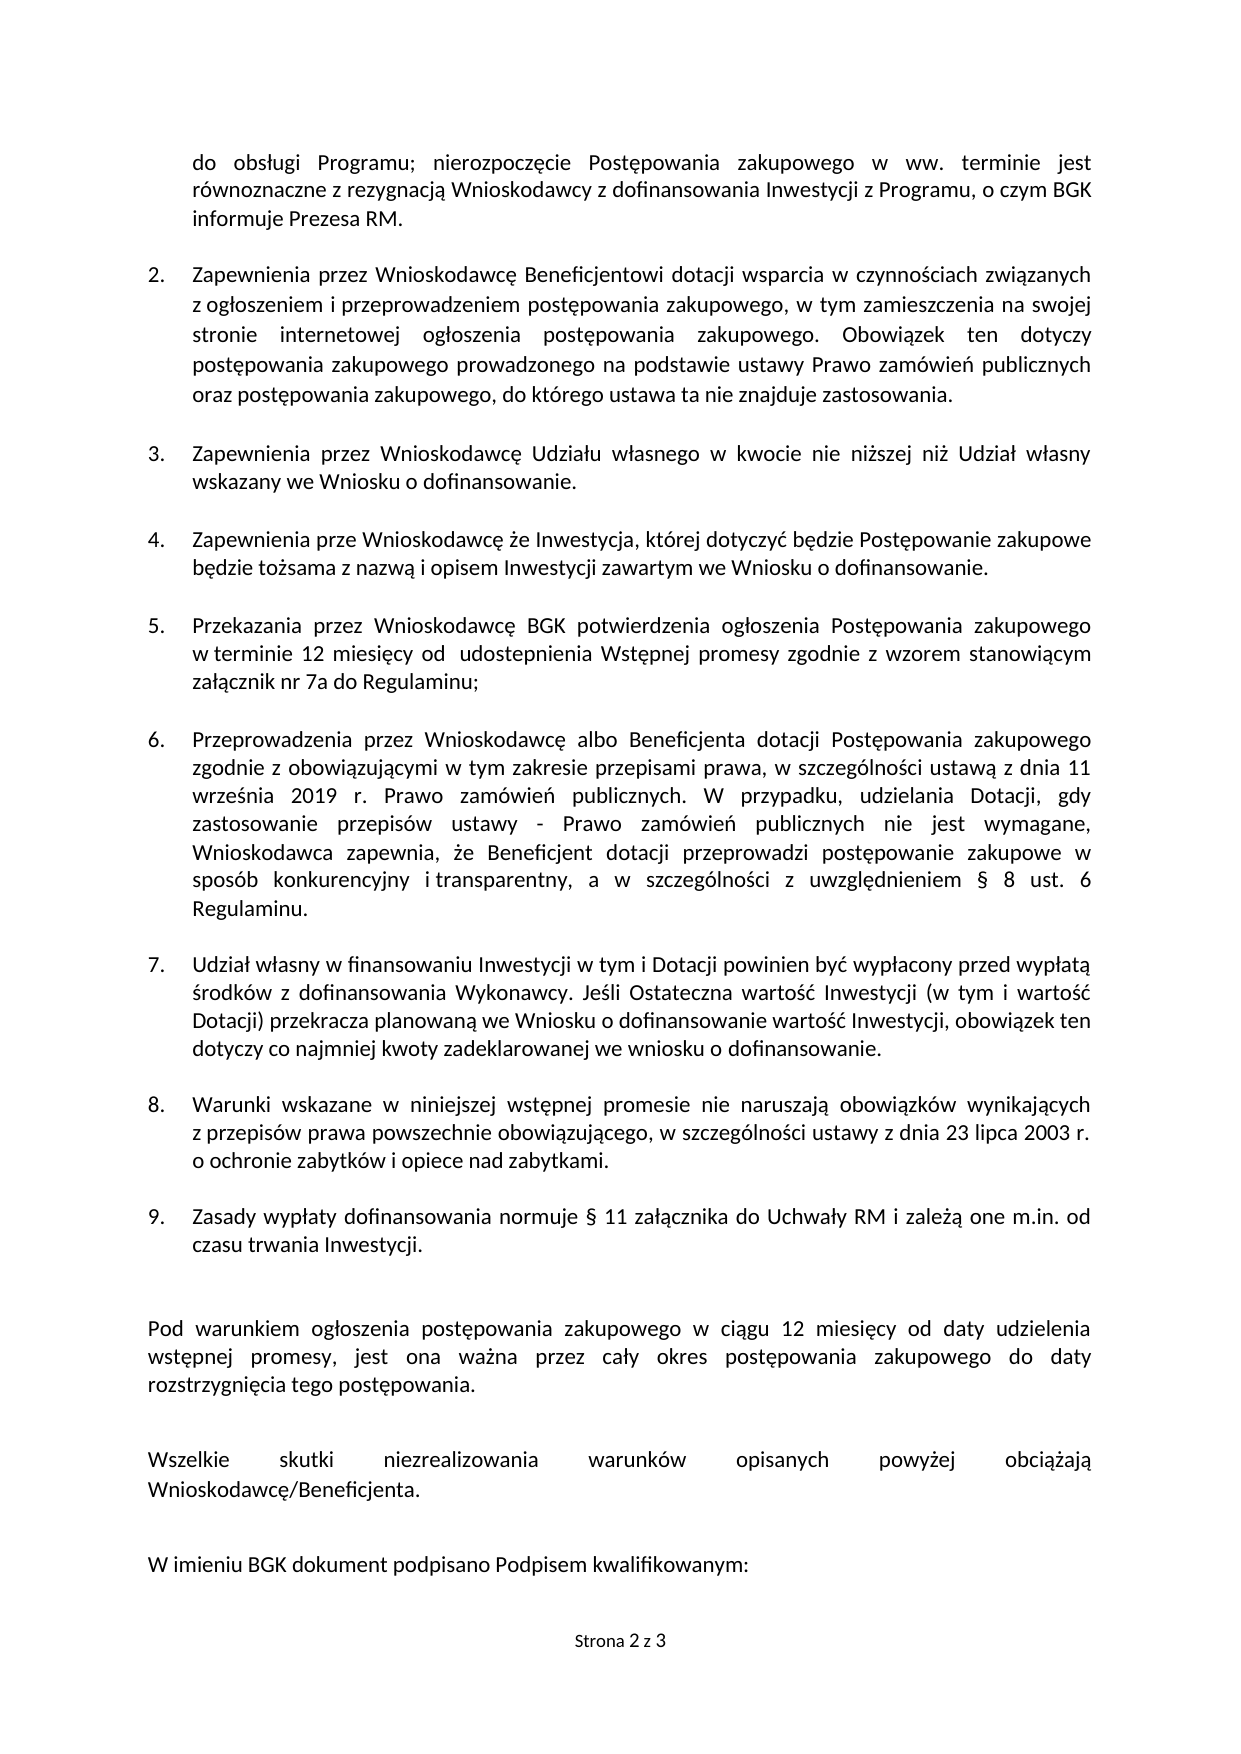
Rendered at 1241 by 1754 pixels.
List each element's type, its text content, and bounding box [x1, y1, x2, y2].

text W imieniu BGK dokument podpisano Podpisem kwalifikowanym: [148, 1550, 1093, 1578]
list Udział własny w finansowaniu Inwestycji w tym i Dotacji powinien być wypłacony przed wypłatą środków z dofinansowania Wykonawcy. Jeśli Ostateczna wartość Inwestycji (w tym i wartość Dotacji) przekracza planowaną we Wniosku o dofinansowanie wartość Inwestycji, obowiązek ten dotyczy co najmniej kwoty zadeklarowanej we wniosku o dofinansowanie. [148, 950, 1093, 1062]
list Przekazania przez Wnioskodawcę BGK potwierdzenia ogłoszenia Postępowania zakupowego w terminie 12 miesięcy od udostepnienia Wstępnej promesy zgodnie z wzorem stanowiącym załącznik nr 7a do Regulaminu; [148, 611, 1093, 695]
list Zapewnienia przez Wnioskodawcę Udziału własnego w kwocie nie niższej niż Udział własny wskazany we Wniosku o dofinansowanie. [148, 439, 1093, 495]
list Przeprowadzenia przez Wnioskodawcę albo Beneficjenta dotacji Postępowania zakupowego zgodnie z obowiązującymi w tym zakresie przepisami prawa, w szczególności ustawą z dnia 11 września 2019 r. Prawo zamówień publicznych. W przypadku, udzielania Dotacji, gdy zastosowanie przepisów ustawy - Prawo zamówień publicznych nie jest wymagane, Wnioskodawca zapewnia, że Beneficjent dotacji przeprowadzi postępowanie zakupowe w sposób konkurencyjny i transparentny, a w szczególności z uwzględnieniem § 8 ust. 6 Regulaminu. [148, 726, 1093, 922]
text Wszelkie skutki niezrealizowania warunków opisanych powyżej obciążają Wnioskodawcę/Beneficjenta. [148, 1445, 1093, 1503]
list Warunki wskazane w niniejszej wstępnej promesie nie naruszają obowiązków wynikających z przepisów prawa powszechnie obowiązującego, w szczególności ustawy z dnia 23 lipca 2003 r. o ochronie zabytków i opiece nad zabytkami. [148, 1090, 1093, 1174]
list Zasady wypłaty dofinansowania normuje § 11 załącznika do Uchwały RM i zależą one m.in. od czasu trwania Inwestycji. [148, 1202, 1093, 1258]
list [148, 148, 1093, 232]
list Zapewnienia prze Wnioskodawcę że Inwestycja, której dotyczyć będzie Postępowanie zakupowe będzie tożsama z nazwą i opisem Inwestycji zawartym we Wniosku o dofinansowanie. [148, 525, 1093, 581]
text Pod warunkiem ogłoszenia postępowania zakupowego w ciągu 12 miesięcy od daty udzielenia wstępnej promesy, jest ona ważna przez cały okres postępowania zakupowego do daty rozstrzygnięcia tego postępowania. [148, 1314, 1093, 1398]
list Zapewnienia przez Wnioskodawcę Beneficjentowi dotacji wsparcia w czynnościach związanych z ogłoszeniem i przeprowadzeniem postępowania zakupowego, w tym zamieszczenia na swojej stronie internetowej ogłoszenia postępowania zakupowego. Obowiązek ten dotyczy postępowania zakupowego prowadzonego na podstawie ustawy Prawo zamówień publicznych oraz postępowania zakupowego, do którego ustawa ta nie znajduje zastosowania. [148, 260, 1093, 408]
